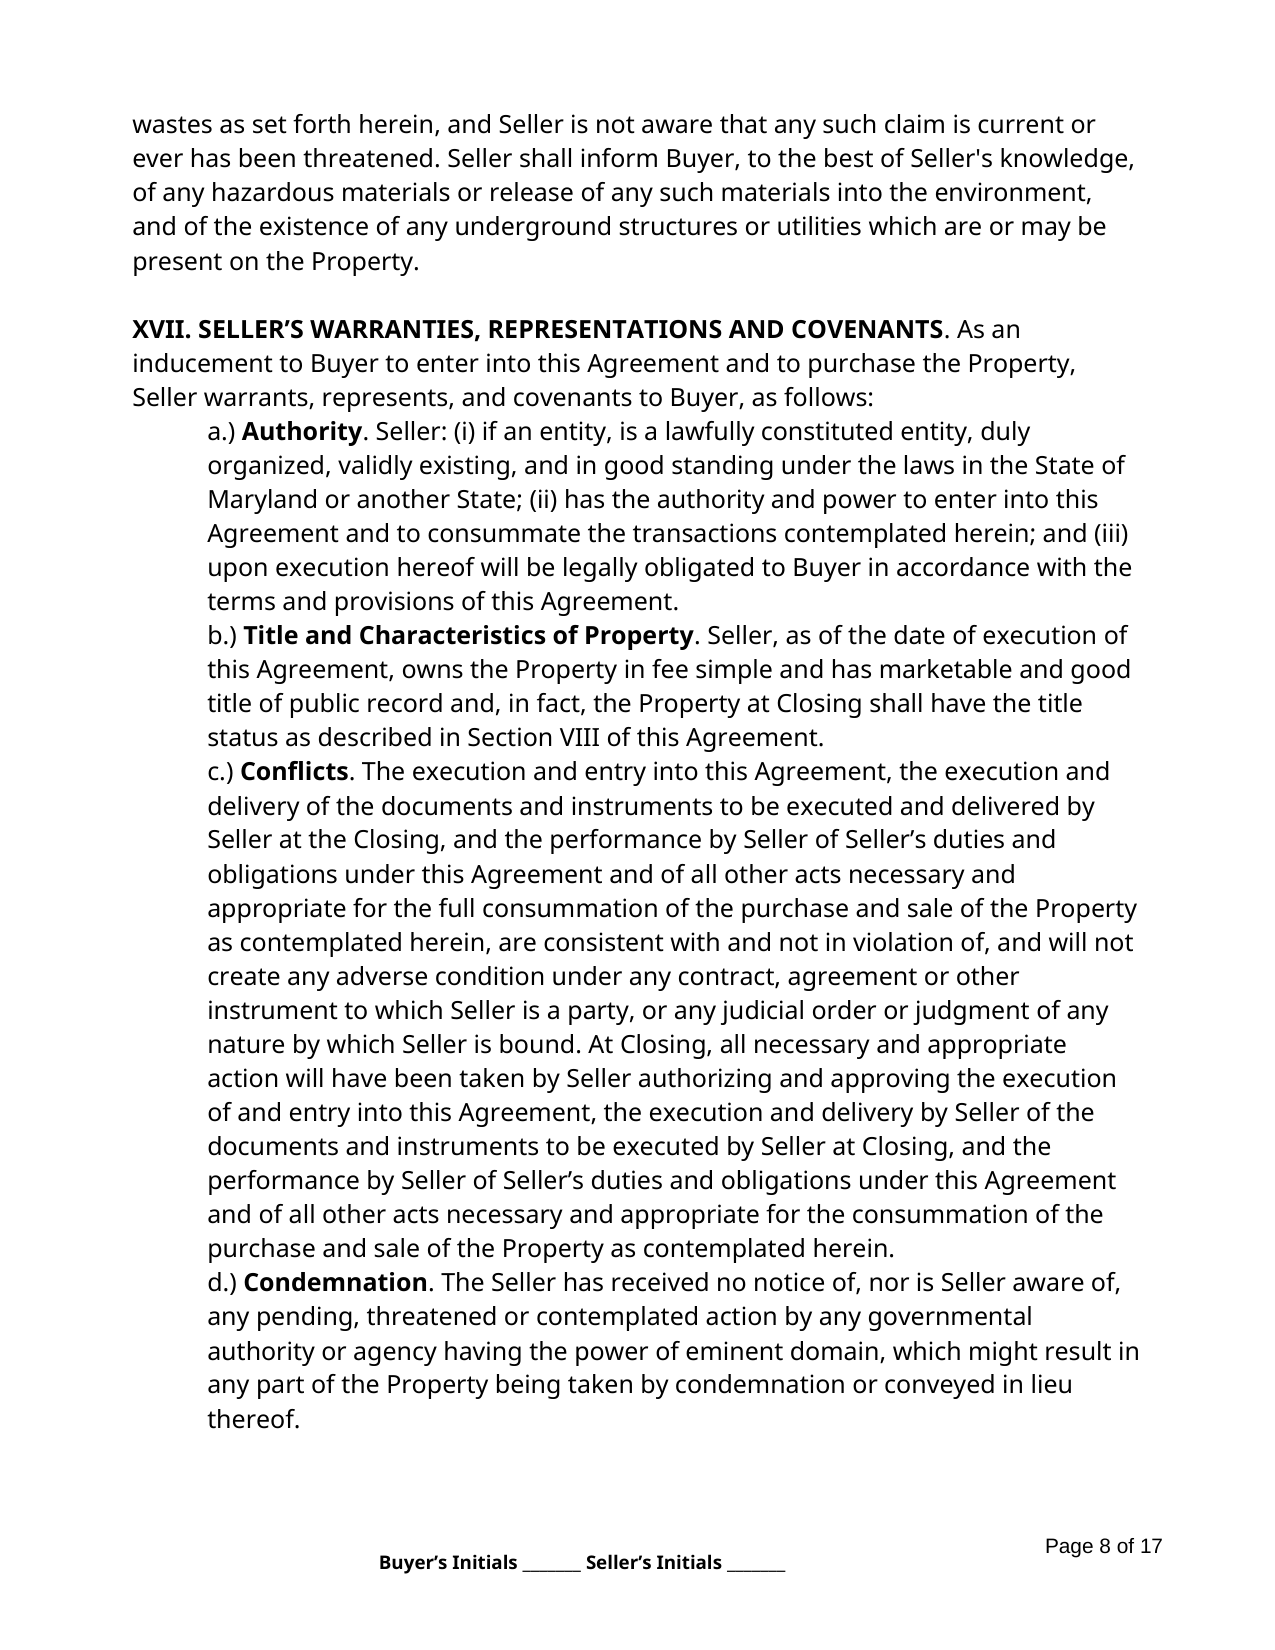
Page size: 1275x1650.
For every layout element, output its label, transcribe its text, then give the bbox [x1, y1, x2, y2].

text c.) Conflicts. The execution and entry into this Agreement, the execution and delivery of the documents and instruments to be executed and delivered by Seller at the Closing, and the performance by Seller of Seller’s duties and obligations under this Agreement and of all other acts necessary and appropriate for the full consummation of the purchase and sale of the Property as contemplated herein, are consistent with and not in violation of, and will not create any adverse condition under any contract, agreement or other instrument to which Seller is a party, or any judicial order or judgment of any nature by which Seller is bound. At Closing, all necessary and appropriate action will have been taken by Seller authorizing and approving the execution of and entry into this Agreement, the execution and delivery by Seller of the documents and instruments to be executed by Seller at Closing, and the performance by Seller of Seller’s duties and obligations under this Agreement and of all other acts necessary and appropriate for the consummation of the purchase and sale of the Property as contemplated herein. [207, 754, 1143, 1265]
text XVII. SELLER’S WARRANTIES, REPRESENTATIONS AND COVENANTS. As an inducement to Buyer to enter into this Agreement and to purchase the Property, Seller warrants, represents, and covenants to Buyer, as follows: [132, 311, 1143, 413]
text b.) Title and Characteristics of Property. Seller, as of the date of execution of this Agreement, owns the Property in fee simple and has marketable and good title of public record and, in fact, the Property at Closing shall have the title status as described in Section VIII of this Agreement. [207, 618, 1143, 754]
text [132, 107, 1143, 277]
text a.) Authority. Seller: (i) if an entity, is a lawfully constituted entity, duly organized, validly existing, and in good standing under the laws in the State of Maryland or another State; (ii) has the authority and power to enter into this Agreement and to consummate the transactions contemplated herein; and (iii) upon execution hereof will be legally obligated to Buyer in accordance with the terms and provisions of this Agreement. [207, 413, 1143, 618]
text d.) Condemnation. The Seller has received no notice of, nor is Seller aware of, any pending, threatened or contemplated action by any governmental authority or agency having the power of eminent domain, which might result in any part of the Property being taken by condemnation or conveyed in lieu thereof. [207, 1265, 1143, 1435]
